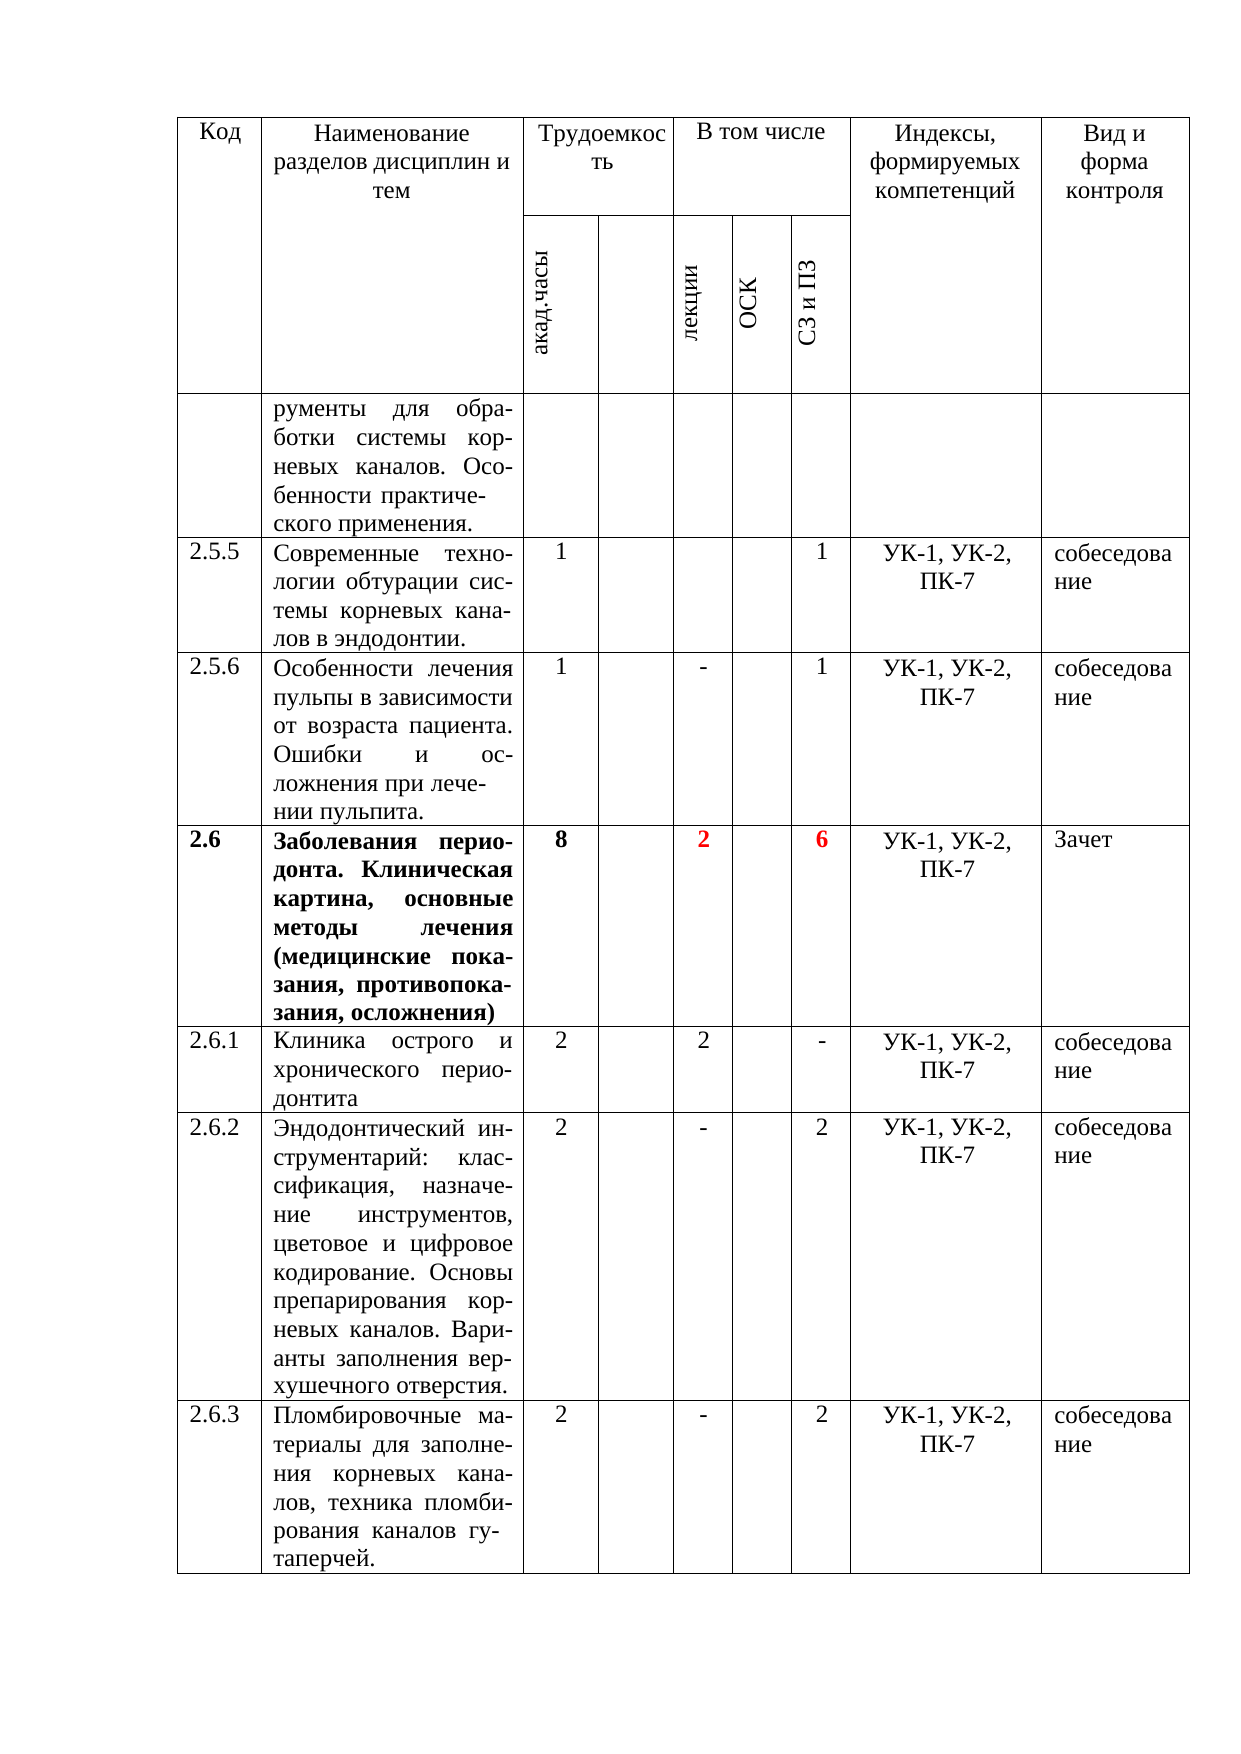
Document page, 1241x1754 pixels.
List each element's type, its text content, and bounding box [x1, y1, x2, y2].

table_cell Заболевания перио- донта. Клиническая картина, основные методы лечения (медицинские пока- зания, противопока- зания, осложнения) [262, 826, 523, 1026]
table_cell [851, 394, 1041, 537]
table_cell 6 [792, 826, 850, 1026]
table_cell акад.часы [524, 216, 598, 392]
table_cell 2 [524, 1027, 598, 1112]
table_cell [599, 1401, 673, 1572]
table_cell 2 [524, 1401, 598, 1572]
table_cell 2.6 [178, 826, 261, 1026]
table_cell - [674, 1113, 732, 1399]
table_cell Особенности лечения пульпы в зависимости от возраста пациента. Ошибки и ос- ложнения при лече- нии пульпита. [262, 653, 523, 825]
table_cell Клиника острого и хронического перио- донтита [262, 1027, 523, 1112]
table_cell Эндодонтический ин- струментарий: клас- сификация, назначе- ние инструментов, цветовое и цифровое кодирование. Основы препарирования кор- невых каналов. Вари- анты заполнения вер- хушечного отверстия. [262, 1113, 523, 1399]
table_cell Пломбировочные ма- териалы для заполне- ния корневых кана- лов, техника пломби- рования каналов гу- таперчей. [262, 1401, 523, 1572]
table_cell Зачет [1042, 826, 1189, 1026]
table_cell 2.5.5 [178, 538, 261, 652]
table_cell собеседова ние [1042, 1401, 1189, 1572]
table_cell - [792, 1027, 850, 1112]
table_cell УК-1, УК-2, ПК-7 [851, 1113, 1041, 1399]
table_cell 2.6.3 [178, 1401, 261, 1572]
table_cell [733, 394, 791, 537]
table_cell [733, 1401, 791, 1572]
table_cell [733, 538, 791, 652]
table_cell [1042, 394, 1189, 537]
table_cell [599, 1027, 673, 1112]
table_cell собеседова ние [1042, 1113, 1189, 1399]
table_cell [733, 1027, 791, 1112]
table_cell ОСК [733, 216, 791, 392]
table_cell 2.6.1 [178, 1027, 261, 1112]
table_cell [792, 394, 850, 537]
table_header Наименование разделов дисциплин и тем [262, 118, 523, 392]
table_cell [674, 538, 732, 652]
table_cell - [674, 1401, 732, 1572]
table_header Вид и форма контроля [1042, 118, 1189, 392]
table_cell лекции [674, 216, 732, 392]
table_cell 2.6.2 [178, 1113, 261, 1399]
table_header В том числе [674, 118, 850, 215]
table_cell 2 [792, 1401, 850, 1572]
table_cell 8 [524, 826, 598, 1026]
table_cell 1 [792, 653, 850, 825]
table_cell УК-1, УК-2, ПК-7 [851, 1401, 1041, 1572]
table_cell 2 [792, 1113, 850, 1399]
table_cell УК-1, УК-2, ПК-7 [851, 538, 1041, 652]
table_header Трудоемкос ть [524, 118, 673, 215]
table_cell [733, 653, 791, 825]
table_cell [599, 653, 673, 825]
table_cell [599, 394, 673, 537]
table_cell [733, 1113, 791, 1399]
table_cell собеседова ние [1042, 653, 1189, 825]
table_cell собеседова ние [1042, 1027, 1189, 1112]
table_cell 2 [674, 1027, 732, 1112]
table_cell [178, 394, 261, 537]
table_cell [599, 1113, 673, 1399]
table_cell УК-1, УК-2, ПК-7 [851, 653, 1041, 825]
table_cell 2 [524, 1113, 598, 1399]
table_cell - [674, 653, 732, 825]
table_cell рументы для обра- ботки системы кор- невых каналов. Осо- бенности практиче- ского применения. [262, 394, 523, 537]
table_cell [733, 826, 791, 1026]
table_cell Современные техно- логии обтурации сис- темы корневых кана- лов в эндодонтии. [262, 538, 523, 652]
table_cell СЗ и ПЗ [792, 216, 850, 392]
table_cell УК-1, УК-2, ПК-7 [851, 1027, 1041, 1112]
table_cell [599, 538, 673, 652]
table_cell [599, 216, 673, 392]
table_cell 2 [674, 826, 732, 1026]
table_cell 1 [792, 538, 850, 652]
table_cell [599, 826, 673, 1026]
table_cell собеседова ние [1042, 538, 1189, 652]
table_cell 2.5.6 [178, 653, 261, 825]
table_cell 1 [524, 538, 598, 652]
table_header Код [178, 118, 261, 392]
table_cell УК-1, УК-2, ПК-7 [851, 826, 1041, 1026]
table_cell [674, 394, 732, 537]
table_cell [524, 394, 598, 537]
table_header Индексы, формируемых компетенций [851, 118, 1041, 392]
table_cell 1 [524, 653, 598, 825]
